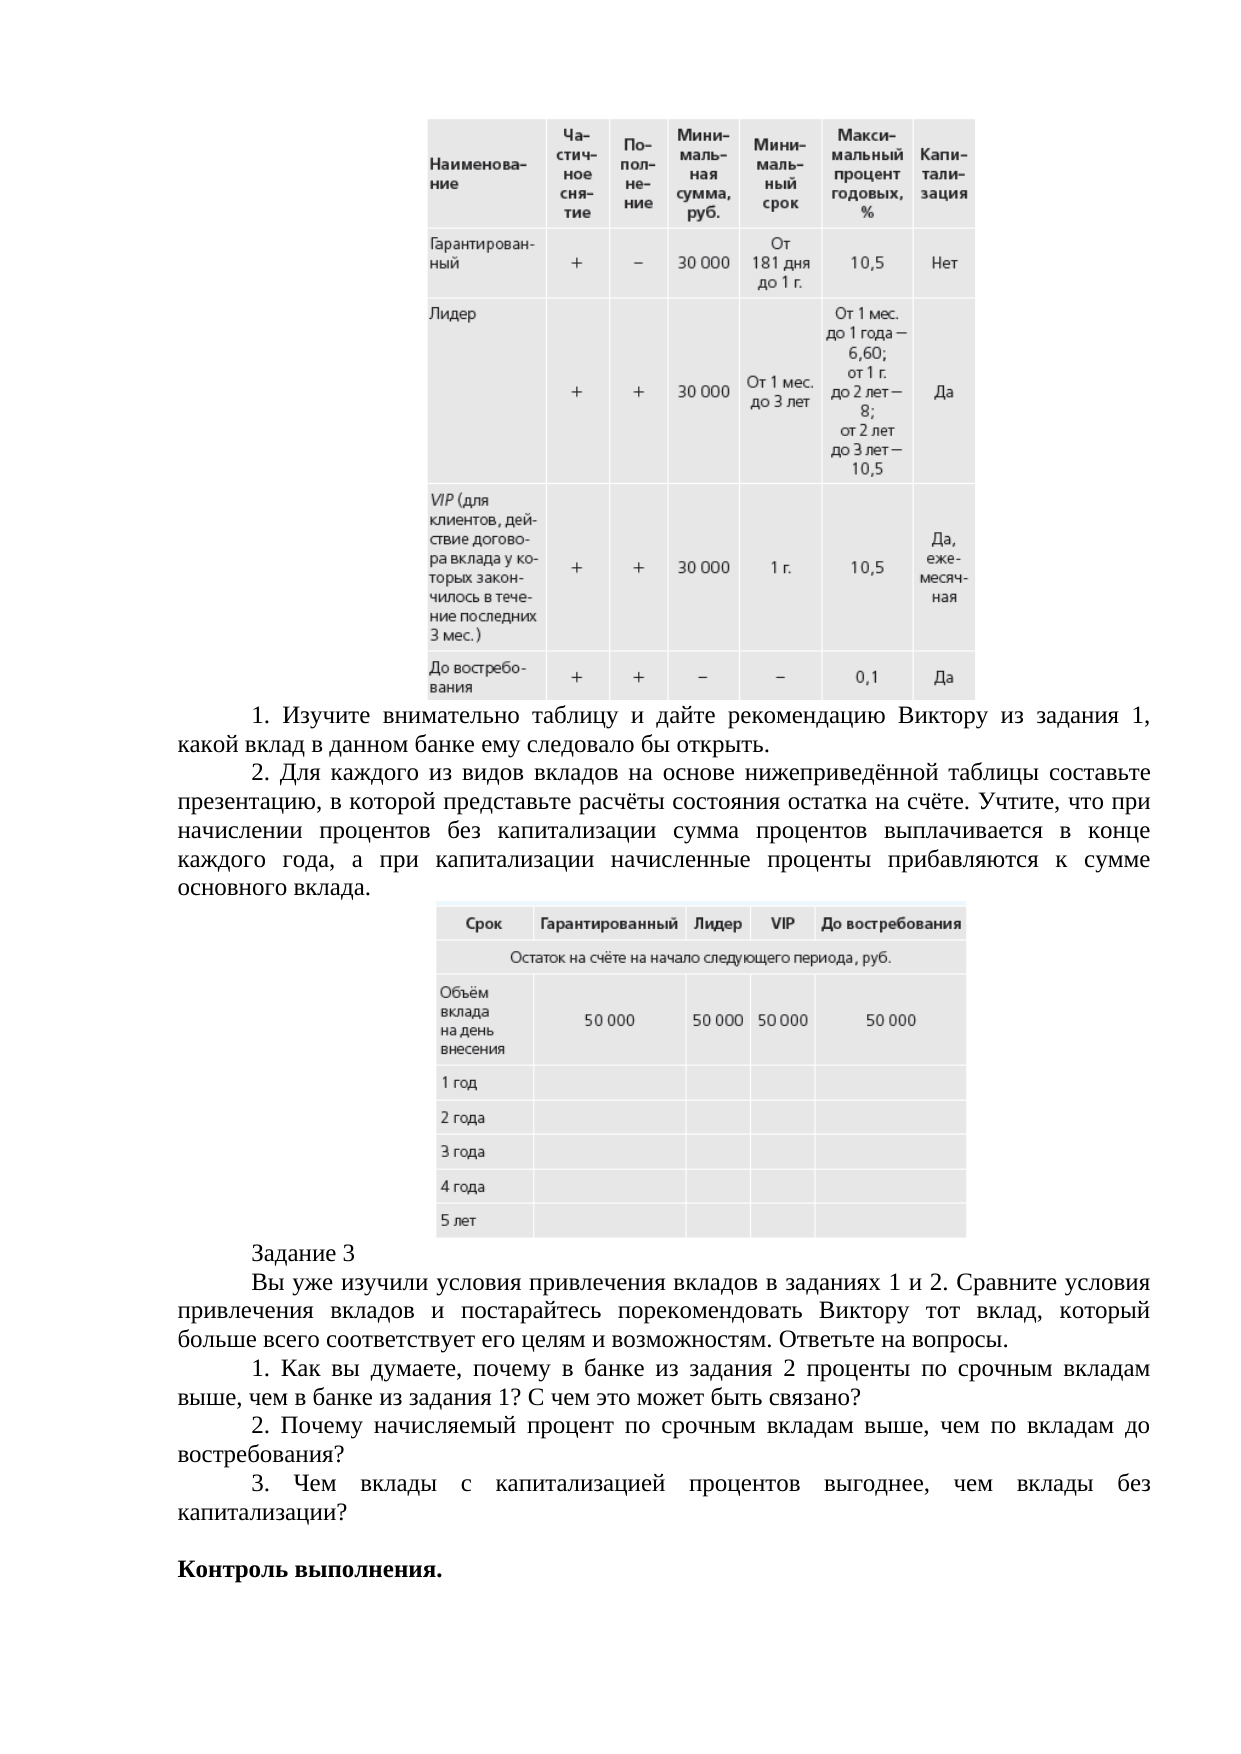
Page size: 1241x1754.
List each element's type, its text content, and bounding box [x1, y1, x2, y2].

text Контроль выполнения. [177, 1554, 1152, 1583]
text 1. Как вы думаете, почему в банке из задания 2 проценты по срочным вкладам выше, чем в банке из задания 1? С чем это может быть связано? [177, 1353, 1152, 1410]
text 1. Изучите внимательно таблицу и дайте рекомендацию Виктору из задания 1, какой вклад в данном банке ему следовало бы открыть. [177, 700, 1152, 757]
text 2. Для каждого из видов вкладов на основе нижеприведённой таблицы составьте презентацию, в которой представьте расчёты состояния остатка на счёте. Учтите, что при начислении процентов без капитализации сумма процентов выплачивается в конце каждого года, а при капитализации начисленные проценты прибавляются к сумме основного вклада. [177, 757, 1152, 901]
text Задание 3 [177, 1238, 1152, 1267]
text Вы уже изучили условия привлечения вкладов в заданиях 1 и 2. Сравните условия привлечения вкладов и постарайтесь порекомендовать Виктору тот вклад, который больше всего соответствует его целям и возможностям. Ответьте на вопросы. [177, 1267, 1152, 1353]
text 2. Почему начисляемый процент по срочным вкладам выше, чем по вкладам до востребования? [177, 1410, 1152, 1468]
text 3. Чем вклады с капитализацией процентов выгоднее, чем вклады без капитализации? [177, 1468, 1152, 1525]
